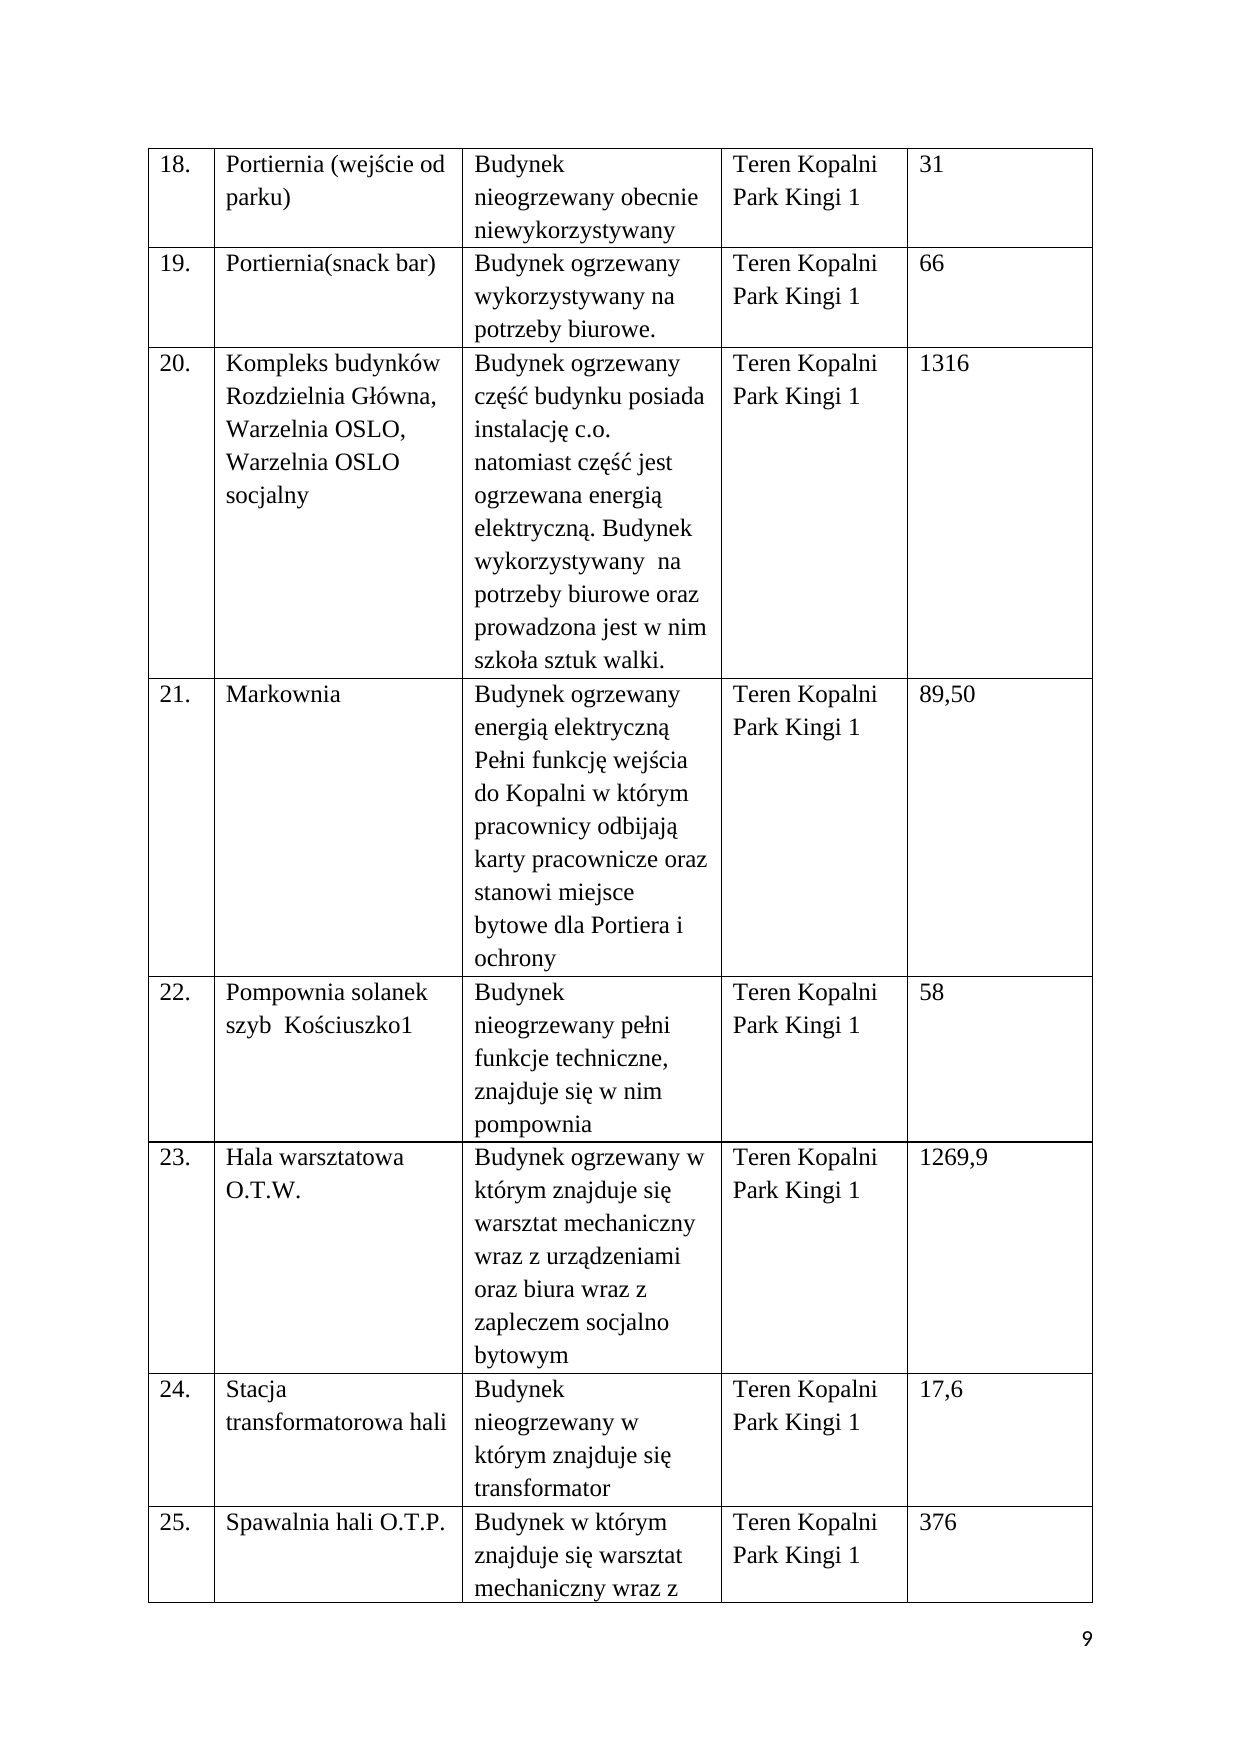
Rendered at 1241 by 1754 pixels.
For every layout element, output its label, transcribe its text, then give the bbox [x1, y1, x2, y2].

table_cell Budynek ogrzewany część budynku posiada instalację c.o. natomiast część jest ogrzewana energią elektryczną. Budynek wykorzystywany na potrzeby biurowe oraz prowadzona jest w nim szkoła sztuk walki. [463, 348, 721, 678]
table_cell 89,50 [908, 679, 1092, 976]
table_cell 25. [149, 1507, 214, 1602]
table_cell Hala warsztatowa O.T.W. [215, 1143, 462, 1373]
table_cell 18. [149, 149, 214, 247]
table_cell 17,6 [908, 1374, 1092, 1506]
table_cell Teren Kopalni Park Kingi 1 [722, 248, 907, 347]
table_cell 31 [908, 149, 1092, 247]
table_cell Pompownia solanek szyb Kościuszko1 [215, 977, 462, 1141]
table_cell Budynek ogrzewany w którym znajduje się warsztat mechaniczny wraz z urządzeniami oraz biura wraz z zapleczem socjalno bytowym [463, 1143, 721, 1373]
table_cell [215, 1507, 462, 1602]
table_cell Teren Kopalni Park Kingi 1 [722, 679, 907, 976]
table_cell Teren Kopalni Park Kingi 1 [722, 1143, 907, 1373]
table_cell Teren Kopalni Park Kingi 1 [722, 348, 907, 678]
table_cell Portiernia(snack bar) [215, 248, 462, 347]
table_cell 1316 [908, 348, 1092, 678]
table_cell 19. [149, 248, 214, 347]
table_cell Teren Kopalni Park Kingi 1 [722, 1374, 907, 1506]
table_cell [722, 1507, 907, 1602]
table_cell Portiernia (wejście od parku) [215, 149, 462, 247]
table_cell Budynek ogrzewany energią elektryczną Pełni funkcję wejścia do Kopalni w którym pracownicy odbijają karty pracownicze oraz stanowi miejsce bytowe dla Portiera i ochrony [463, 679, 721, 976]
table_cell 376 [908, 1507, 1092, 1602]
table_cell 1269,9 [908, 1143, 1092, 1373]
table_cell Kompleks budynków Rozdzielnia Główna, Warzelnia OSLO, Warzelnia OSLO socjalny [215, 348, 462, 678]
table_cell Budynek nieogrzewany obecnie niewykorzystywany [463, 149, 721, 247]
table_cell Stacja transformatorowa hali [215, 1374, 462, 1506]
table_cell Teren Kopalni Park Kingi 1 [722, 977, 907, 1141]
table_cell 58 [908, 977, 1092, 1141]
table_cell Budynek nieogrzewany pełni funkcje techniczne, znajduje się w nim pompownia [463, 977, 721, 1141]
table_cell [463, 1507, 721, 1602]
table_cell 22. [149, 977, 214, 1141]
table_cell 20. [149, 348, 214, 678]
table_cell Budynek nieogrzewany w którym znajduje się transformator [463, 1374, 721, 1506]
table_cell Budynek ogrzewany wykorzystywany na potrzeby biurowe. [463, 248, 721, 347]
table_cell 23. [149, 1143, 214, 1373]
table_cell 24. [149, 1374, 214, 1506]
table_cell Markownia [215, 679, 462, 976]
table_cell 66 [908, 248, 1092, 347]
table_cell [722, 149, 907, 247]
table_cell 21. [149, 679, 214, 976]
